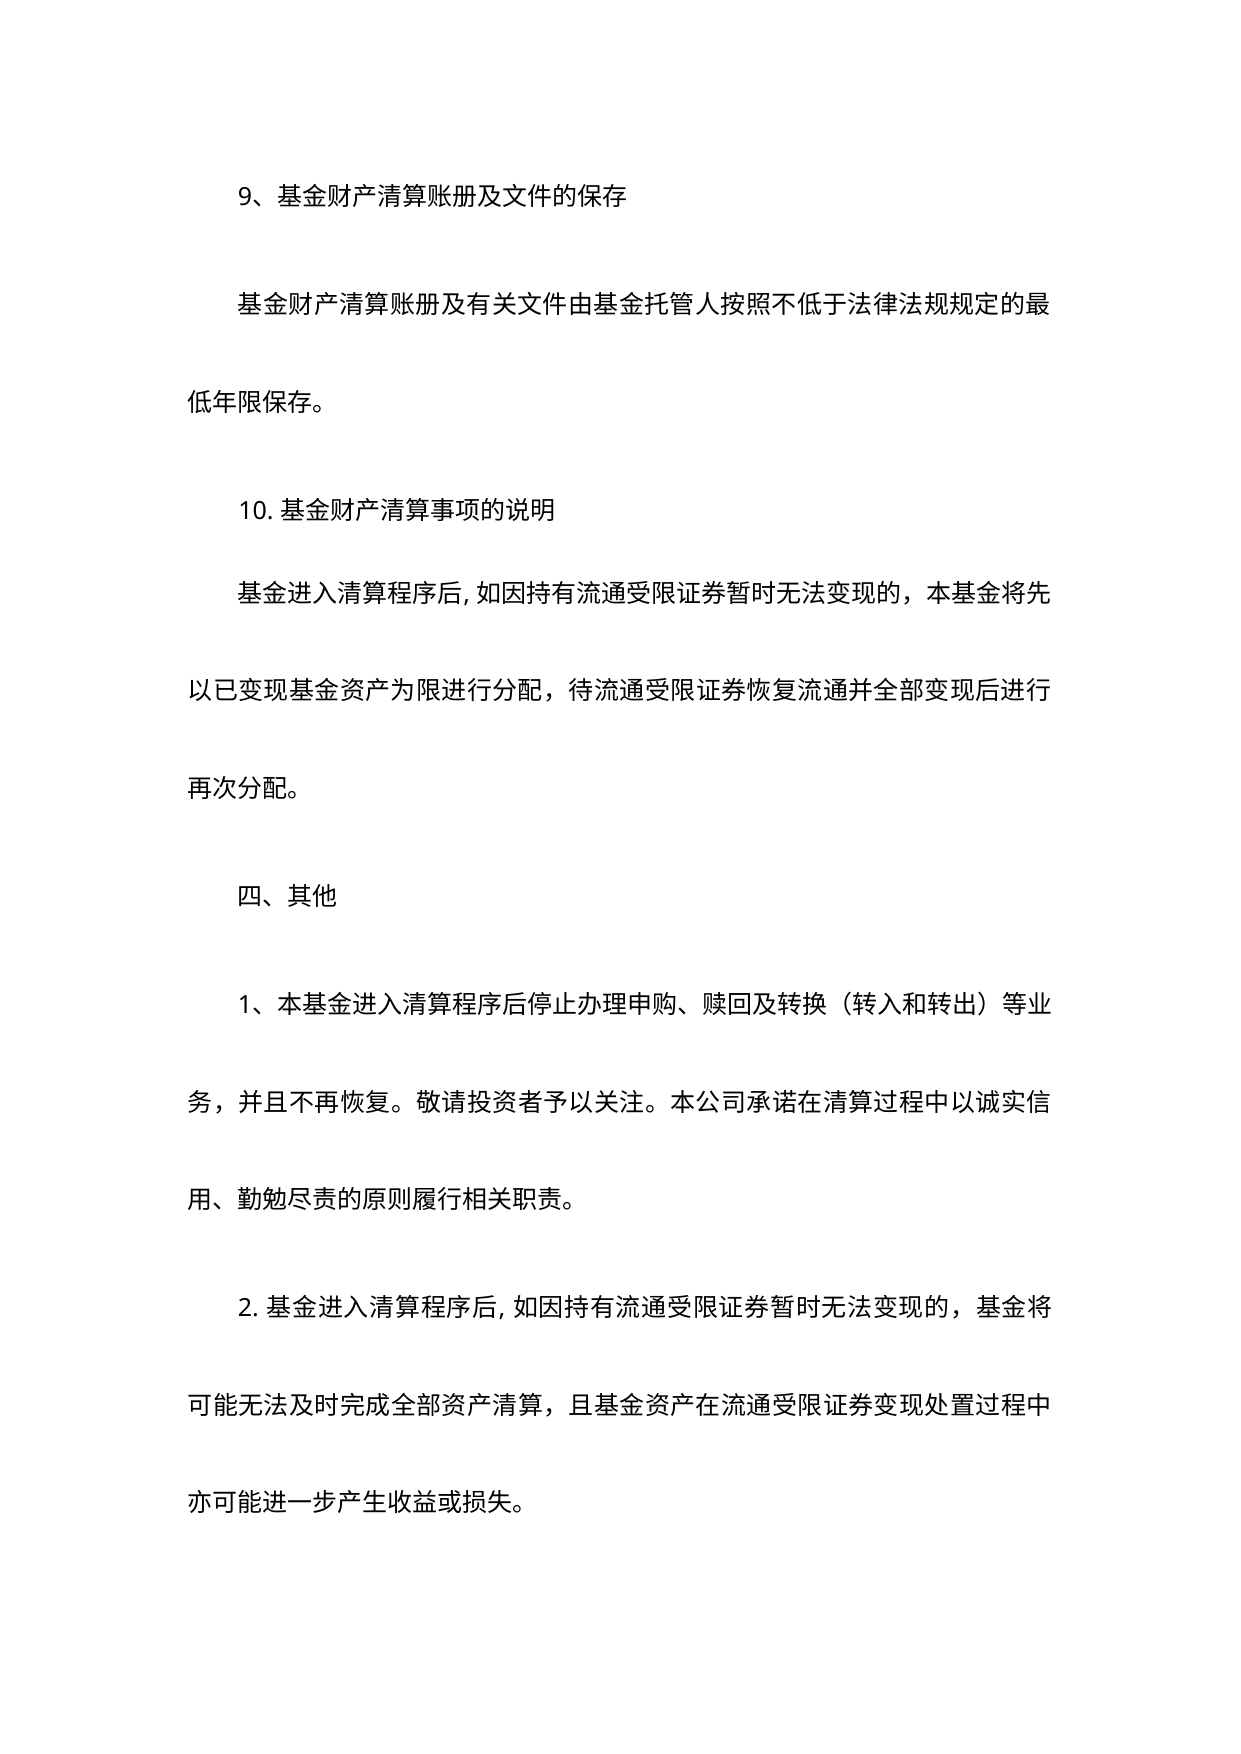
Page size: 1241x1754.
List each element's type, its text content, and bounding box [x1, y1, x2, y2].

text 四、其他 [187, 862, 1053, 927]
text 基金财产清算账册及有关文件由基金托管人按照不低于法律法规规定的最低年限保存。 [187, 270, 1053, 433]
text 1、本基金进入清算程序后停止办理申购、赎回及转换（转入和转出）等业务，并且不再恢复。敬请投资者予以关注。本公司承诺在清算过程中以诚实信用、勤勉尽责的原则履行相关职责。 [187, 970, 1053, 1230]
text 9、基金财产清算账册及文件的保存 [187, 162, 1053, 227]
text 2. 基金进入清算程序后, 如因持有流通受限证券暂时无法变现的，基金将可能无法及时完成全部资产清算，且基金资产在流通受限证券变现处置过程中亦可能进一步产生收益或损失。 [187, 1273, 1053, 1533]
text 基金进入清算程序后, 如因持有流通受限证券暂时无法变现的，本基金将先以已变现基金资产为限进行分配，待流通受限证券恢复流通并全部变现后进行再次分配。 [187, 559, 1053, 819]
text 10. 基金财产清算事项的说明 [187, 476, 1053, 541]
